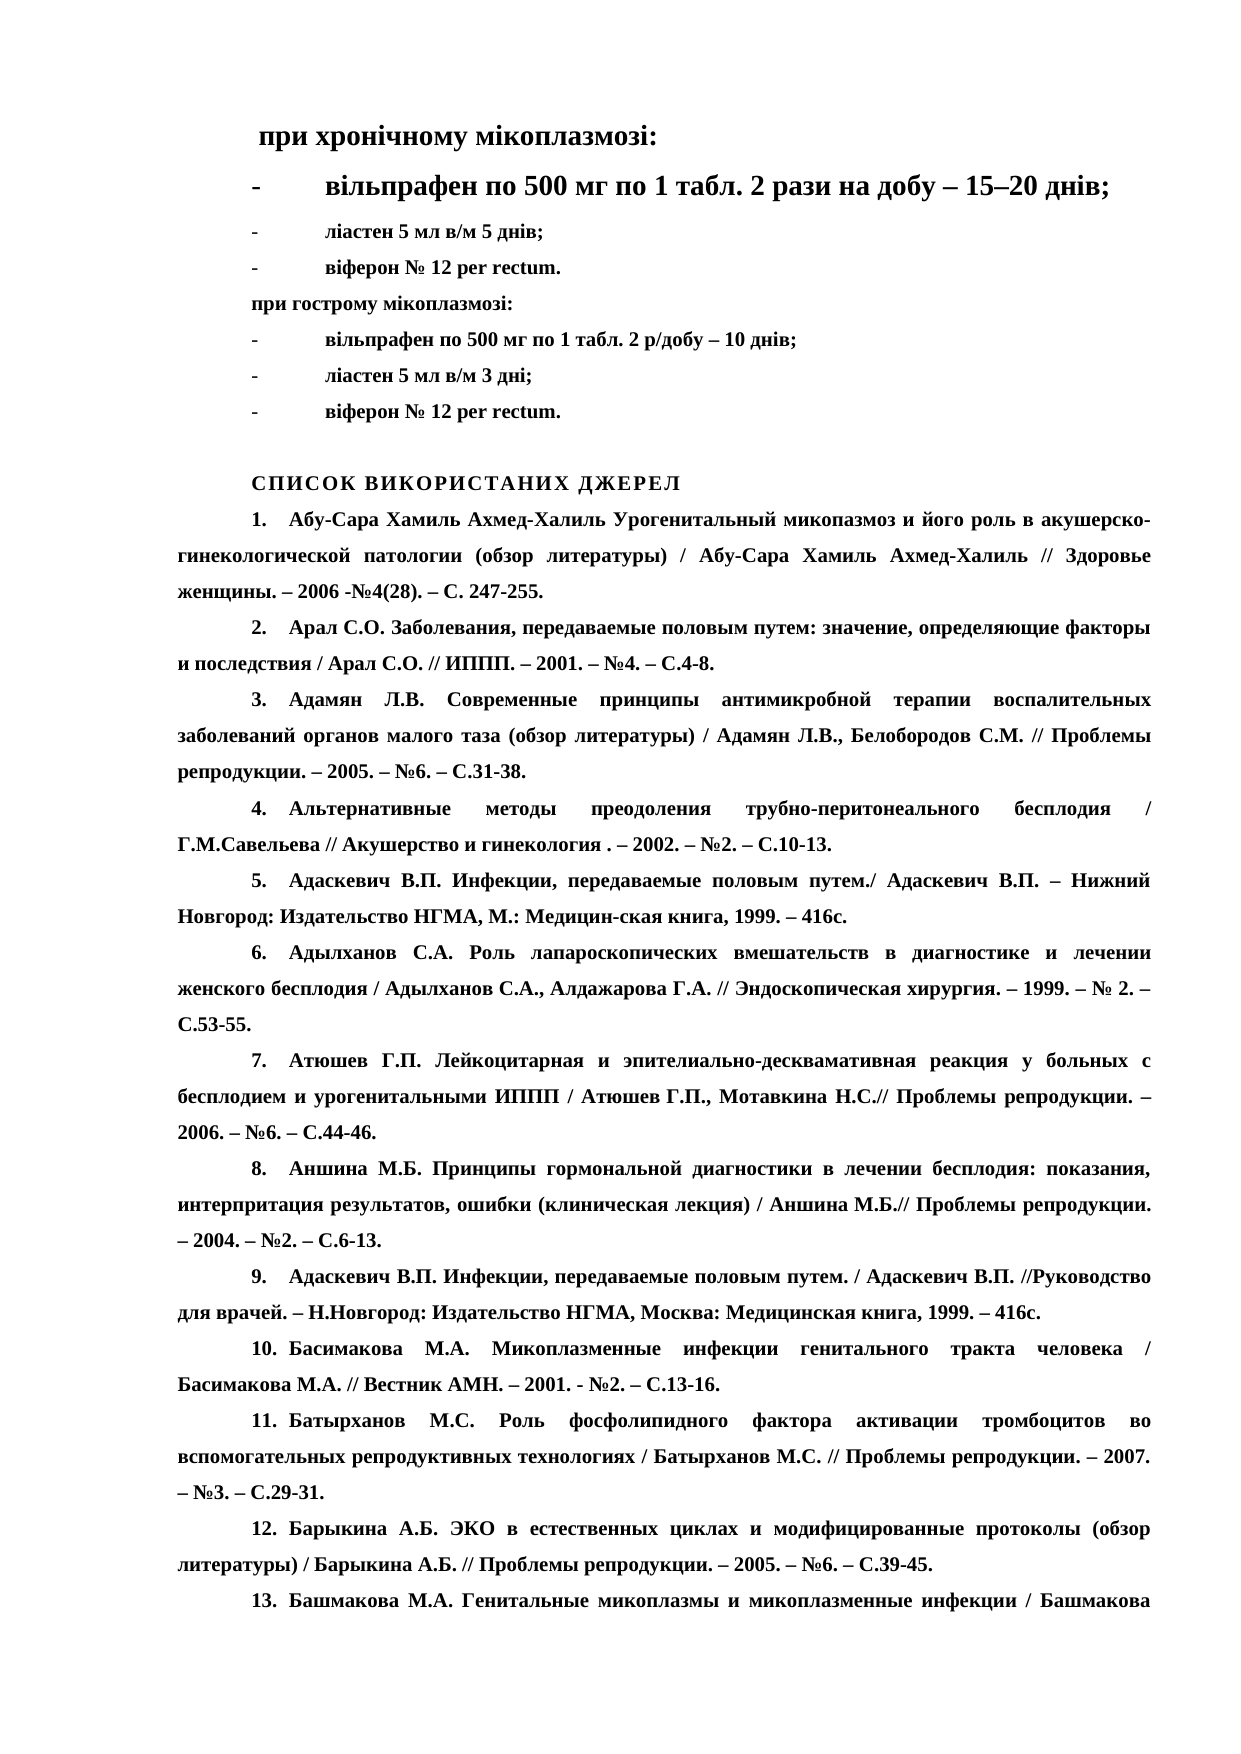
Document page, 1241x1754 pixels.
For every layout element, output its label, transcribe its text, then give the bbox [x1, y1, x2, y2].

list віферон № 12 per rectum. [177, 399, 1152, 423]
list Альтернативные методы преодоления трубно-перитонеального бесплодия / Г.М.Савельева // Акушерство и гинекология . – 2002. – №2. – С.10-13. [177, 795, 1152, 856]
list Абу-Сара Хамиль Ахмед-Халиль Урогенитальный микопазмоз и його роль в акушерско-гинекологической патологии (обзор литературы) / Абу-Сара Хамиль Ахмед-Халиль // Здоровье женщины. – 2006 -№4(28). – С. 247-255. [177, 507, 1152, 603]
list віферон № 12 per rectum. [177, 255, 1152, 279]
list ліастен 5 мл в/м 3 дні; [177, 363, 1152, 387]
list вільпрафен по 500 мг по 1 табл. 2 р/добу – 10 днів; [177, 327, 1152, 351]
list при хронічному мікоплазмозі: [177, 118, 1152, 152]
list ліастен 5 мл в/м 5 днів; [177, 219, 1152, 243]
list Басимакова М.А. Микоплазменные инфекции генитального тракта человека / Басимакова М.А. // Вестник АМН. – 2001. - №2. – С.13-16. [177, 1336, 1152, 1396]
list Барыкина А.Б. ЭКО в естественных циклах и модифицированные протоколы (обзор литературы) / Барыкина А.Б. // Проблемы репродукции. – 2005. – №6. – С.39-45. [177, 1516, 1152, 1576]
list Адаскевич В.П. Инфекции, передаваемые половым путем./ Адаскевич В.П. – Нижний Новгород: Издательство НГМА, М.: Медицин-ская книга, 1999. – 416с. [177, 867, 1152, 928]
text при гострому мікоплазмозі: [177, 291, 1152, 315]
list Адаскевич В.П. Инфекции, передаваемые половым путем. / Адаскевич В.П. //Руководство для врачей. – Н.Новгород: Издательство НГМА, Москва: Медицинская книга, 1999. – 416с. [177, 1264, 1152, 1324]
list Аншина М.Б. Принципы гормональной диагностики в лечении бесплодия: показания, интерпритация результатов, ошибки (клиническая лекция) / Аншина М.Б.// Проблемы репродукции. – 2004. – №2. – С.6-13. [177, 1156, 1152, 1252]
list Батырханов М.С. Роль фосфолипидного фактора активации тромбоцитов во вспомогательных репродуктивных технологиях / Батырханов М.С. // Проблемы репродукции. – 2007. – №3. – С.29-31. [177, 1408, 1152, 1504]
list Адамян Л.В. Современные принципы антимикробной терапии воспалительных заболеваний органов малого таза (обзор литературы) / Адамян Л.В., Белобородов С.М. // Проблемы репродукции. – 2005. – №6. – С.31-38. [177, 687, 1152, 783]
list Атюшев Г.П. Лейкоцитарная и эпителиально-десквамативная реакция у больных с бесплодием и урогенитальными ИППП / Атюшев Г.П., Мотавкина Н.С.// Проблемы репродукции. – 2006. – №6. – С.44-46. [177, 1048, 1152, 1144]
list вільпрафен по 500 мг по 1 табл. 2 рази на добу – 15–20 днів; [177, 168, 1152, 202]
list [177, 1588, 1152, 1612]
list Адылханов С.А. Роль лапароскопических вмешательств в диагностике и лечении женского бесплодия / Адылханов С.А., Алдажарова Г.А. // Эндоскопическая хирургия. – 1999. – № 2. – С.53-55. [177, 939, 1152, 1036]
list Арал С.О. Заболевания, передаваемые половым путем: значение, определяющие факторы и последствия / Арал С.О. // ИППП. – 2001. – №4. – С.4-8. [177, 615, 1152, 675]
text СПИСОК ВИКОРИСТАНИХ ДЖЕРЕЛ [177, 471, 1152, 495]
